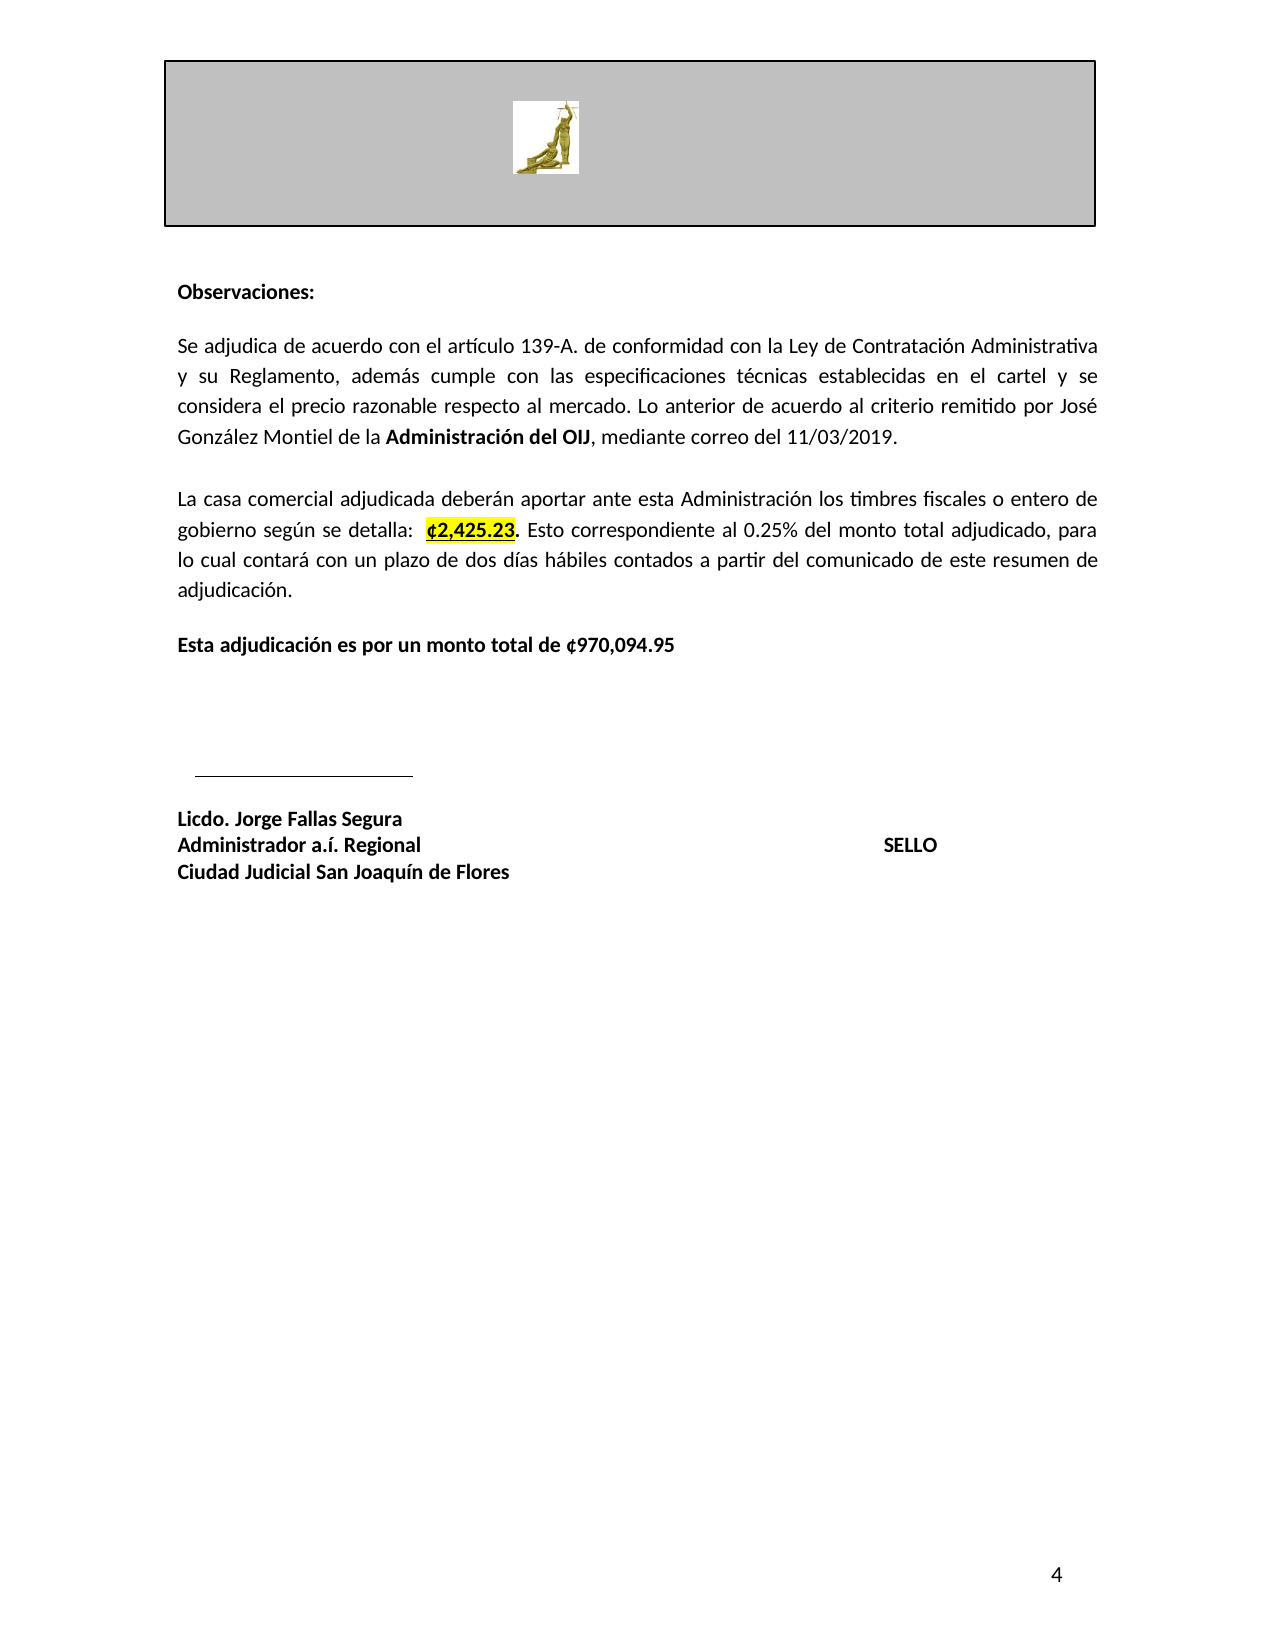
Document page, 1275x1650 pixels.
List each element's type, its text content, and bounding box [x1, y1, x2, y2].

text Se adjudica de acuerdo con el artículo 139-A. de conformidad con la Ley de Contratación Administrativa y su Reglamento, además cumple con las especificaciones técnicas establecidas en el cartel y se considera el precio razonable respecto al mercado. Lo anterior de acuerdo al criterio remitido por José González Montiel de la Administración del OIJ, mediante correo del 11/03/2019. [177, 332, 1098, 449]
picture [513, 101, 579, 174]
text Observaciones: [177, 278, 1110, 305]
text La casa comercial adjudicada deberán aportar ante esta Administración los timbres fiscales o entero de gobierno según se detalla: ¢2,425.23. Esto correspondiente al 0.25% del monto total adjudicado, para lo cual contará con un plazo de dos días hábiles contados a partir del comunicado de este resumen de adjudicación. [177, 486, 1098, 603]
text Administrador a.í. Regional SELLO [177, 831, 1110, 858]
text Ciudad Judicial San Joaquín de Flores [177, 858, 1110, 885]
text Esta adjudicación es por un monto total de ¢970,094.95 [177, 631, 1110, 657]
text Licdo. Jorge Fallas Segura [177, 805, 1110, 831]
